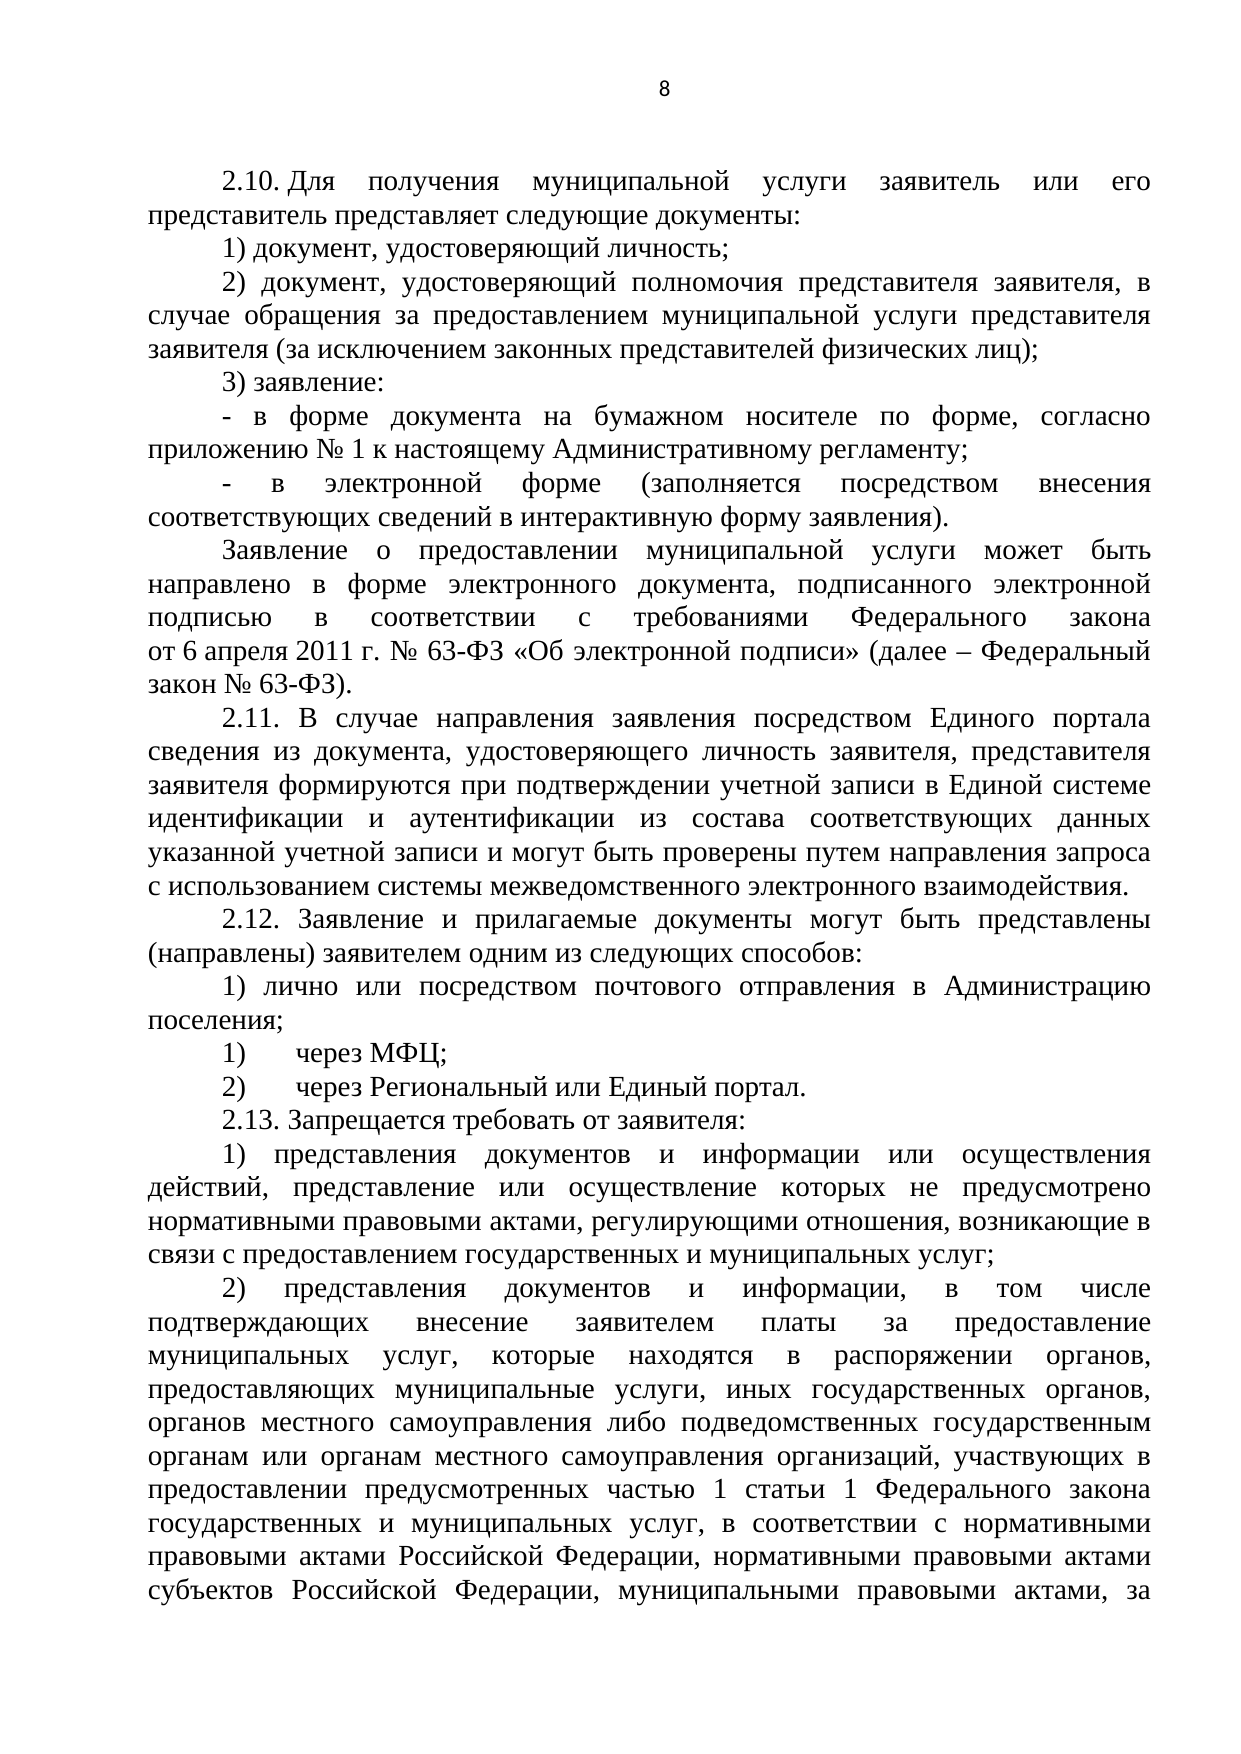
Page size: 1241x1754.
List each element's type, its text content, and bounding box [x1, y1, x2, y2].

text 2.11. В случае направления заявления посредством Единого портала сведения из документа, удостоверяющего личность заявителя, представителя заявителя формируются при подтверждении учетной записи в Единой системе идентификации и аутентификации из состава соответствующих данных указанной учетной записи и могут быть проверены путем направления запроса с использованием системы межведомственного электронного взаимодействия. [148, 700, 1152, 901]
text 1) лично или посредством почтового отправления в Администрацию поселения; [148, 968, 1152, 1035]
text - в форме документа на бумажном носителе по форме, согласно приложению № 1 к настоящему Административному регламенту; [148, 398, 1152, 465]
text 1) документ, удостоверяющий личность; [148, 230, 1152, 264]
text 1) представления документов и информации или осуществления действий, представление или осуществление которых не предусмотрено нормативными правовыми актами, регулирующими отношения, возникающие в связи с предоставлением государственных и муниципальных услуг; [148, 1136, 1152, 1270]
text 2.10. Для получения муниципальной услуги заявитель или его представитель представляет следующие документы: [148, 163, 1152, 230]
text 3) заявление: [148, 364, 1152, 398]
list через Региональный или Единый портал. [148, 1069, 1152, 1102]
text Заявление о предоставлении муниципальной услуги может быть направлено в форме электронного документа, подписанного электронной подписью в соответствии с требованиями Федерального закона от 6 апреля 2011 г. № 63-ФЗ «Об электронной подписи» (далее – Федеральный закон № 63-ФЗ). [148, 532, 1152, 700]
text - в электронной форме (заполняется посредством внесения соответствующих сведений в интерактивную форму заявления). [148, 465, 1152, 532]
text 2.13. Запрещается требовать от заявителя: [148, 1102, 1152, 1136]
list через МФЦ; [148, 1035, 1152, 1069]
text 2.12. Заявление и прилагаемые документы могут быть представлены (направлены) заявителем одним из следующих способов: [148, 901, 1152, 968]
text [148, 1270, 1152, 1606]
text 2) документ, удостоверяющий полномочия представителя заявителя, в случае обращения за предоставлением муниципальной услуги представителя заявителя (за исключением законных представителей физических лиц); [148, 264, 1152, 364]
